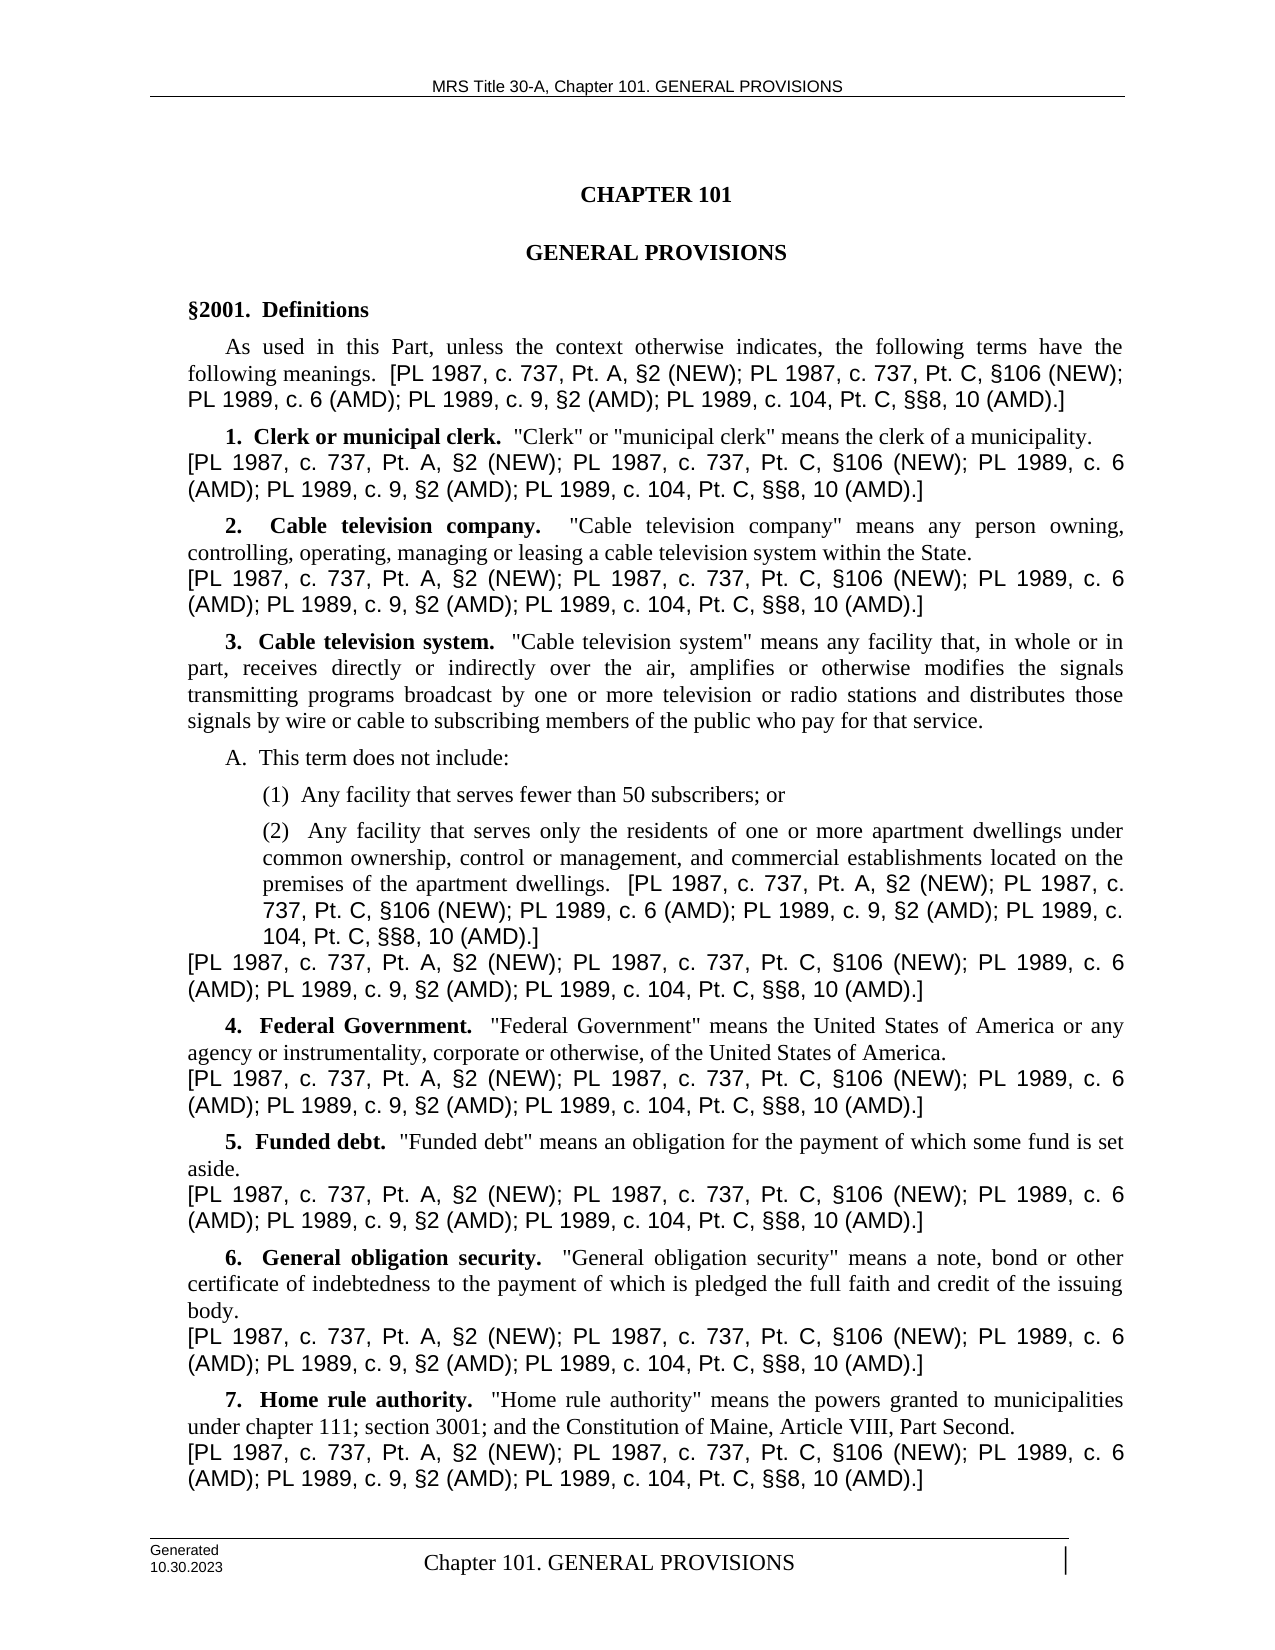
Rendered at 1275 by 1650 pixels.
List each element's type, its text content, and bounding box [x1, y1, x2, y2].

text CHAPTER 101 [187, 181, 1125, 208]
text §2001. Definitions [187, 296, 1125, 323]
text (1) Any facility that serves fewer than 50 subscribers; or [262, 781, 1125, 807]
text 7. Home rule authority. "Home rule authority" means the powers granted to municipalities under chapter 111; section 3001; and the Constitution of Maine, Article VIII, Part Second. [187, 1386, 1125, 1439]
text [PL 1987, c. 737, Pt. A, §2 (NEW); PL 1987, c. 737, Pt. C, §106 (NEW); PL 1989, c. 6 (AMD); PL 1989, c. 9, §2 (AMD); PL 1989, c. 104, Pt. C, §§8, 10 (AMD).] [187, 949, 1125, 1002]
text A. This term does not include: [225, 744, 1125, 770]
text [PL 1987, c. 737, Pt. A, §2 (NEW); PL 1987, c. 737, Pt. C, §106 (NEW); PL 1989, c. 6 (AMD); PL 1989, c. 9, §2 (AMD); PL 1989, c. 104, Pt. C, §§8, 10 (AMD).] [187, 1439, 1125, 1492]
text [PL 1987, c. 737, Pt. A, §2 (NEW); PL 1987, c. 737, Pt. C, §106 (NEW); PL 1989, c. 6 (AMD); PL 1989, c. 9, §2 (AMD); PL 1989, c. 104, Pt. C, §§8, 10 (AMD).] [187, 449, 1125, 502]
text As used in this Part, unless the context otherwise indicates, the following terms have the following meanings. [PL 1987, c. 737, Pt. A, §2 (NEW); PL 1987, c. 737, Pt. C, §106 (NEW); PL 1989, c. 6 (AMD); PL 1989, c. 9, §2 (AMD); PL 1989, c. 104, Pt. C, §§8, 10 (AMD).] [187, 333, 1125, 412]
text 2. Cable television company. "Cable television company" means any person owning, controlling, operating, managing or leasing a cable television system within the State. [187, 512, 1125, 565]
text 6. General obligation security. "General obligation security" means a note, bond or other certificate of indebtedness to the payment of which is pledged the full faith and credit of the issuing body. [187, 1244, 1125, 1323]
text [PL 1987, c. 737, Pt. A, §2 (NEW); PL 1987, c. 737, Pt. C, §106 (NEW); PL 1989, c. 6 (AMD); PL 1989, c. 9, §2 (AMD); PL 1989, c. 104, Pt. C, §§8, 10 (AMD).] [187, 1323, 1125, 1376]
text 5. Funded debt. "Funded debt" means an obligation for the payment of which some fund is set aside. [187, 1128, 1125, 1181]
text [PL 1987, c. 737, Pt. A, §2 (NEW); PL 1987, c. 737, Pt. C, §106 (NEW); PL 1989, c. 6 (AMD); PL 1989, c. 9, §2 (AMD); PL 1989, c. 104, Pt. C, §§8, 10 (AMD).] [187, 1065, 1125, 1118]
text [PL 1987, c. 737, Pt. A, §2 (NEW); PL 1987, c. 737, Pt. C, §106 (NEW); PL 1989, c. 6 (AMD); PL 1989, c. 9, §2 (AMD); PL 1989, c. 104, Pt. C, §§8, 10 (AMD).] [187, 565, 1125, 618]
text 4. Federal Government. "Federal Government" means the United States of America or any agency or instrumentality, corporate or otherwise, of the United States of America. [187, 1012, 1125, 1065]
text 3. Cable television system. "Cable television system" means any facility that, in whole or in part, receives directly or indirectly over the air, amplifies or otherwise modifies the signals transmitting programs broadcast by one or more television or radio stations and distributes those signals by wire or cable to subscribing members of the public who pay for that service. [187, 628, 1125, 733]
text [PL 1987, c. 737, Pt. A, §2 (NEW); PL 1987, c. 737, Pt. C, §106 (NEW); PL 1989, c. 6 (AMD); PL 1989, c. 9, §2 (AMD); PL 1989, c. 104, Pt. C, §§8, 10 (AMD).] [187, 1181, 1125, 1234]
text 1. Clerk or municipal clerk. "Clerk" or "municipal clerk" means the clerk of a municipality. [187, 423, 1125, 449]
text GENERAL PROVISIONS [187, 239, 1125, 265]
text (2) Any facility that serves only the residents of one or more apartment dwellings under common ownership, control or management, and commercial establishments located on the premises of the apartment dwellings. [PL 1987, c. 737, Pt. A, §2 (NEW); PL 1987, c. 737, Pt. C, §106 (NEW); PL 1989, c. 6 (AMD); PL 1989, c. 9, §2 (AMD); PL 1989, c. 104, Pt. C, §§8, 10 (AMD).] [262, 817, 1125, 949]
